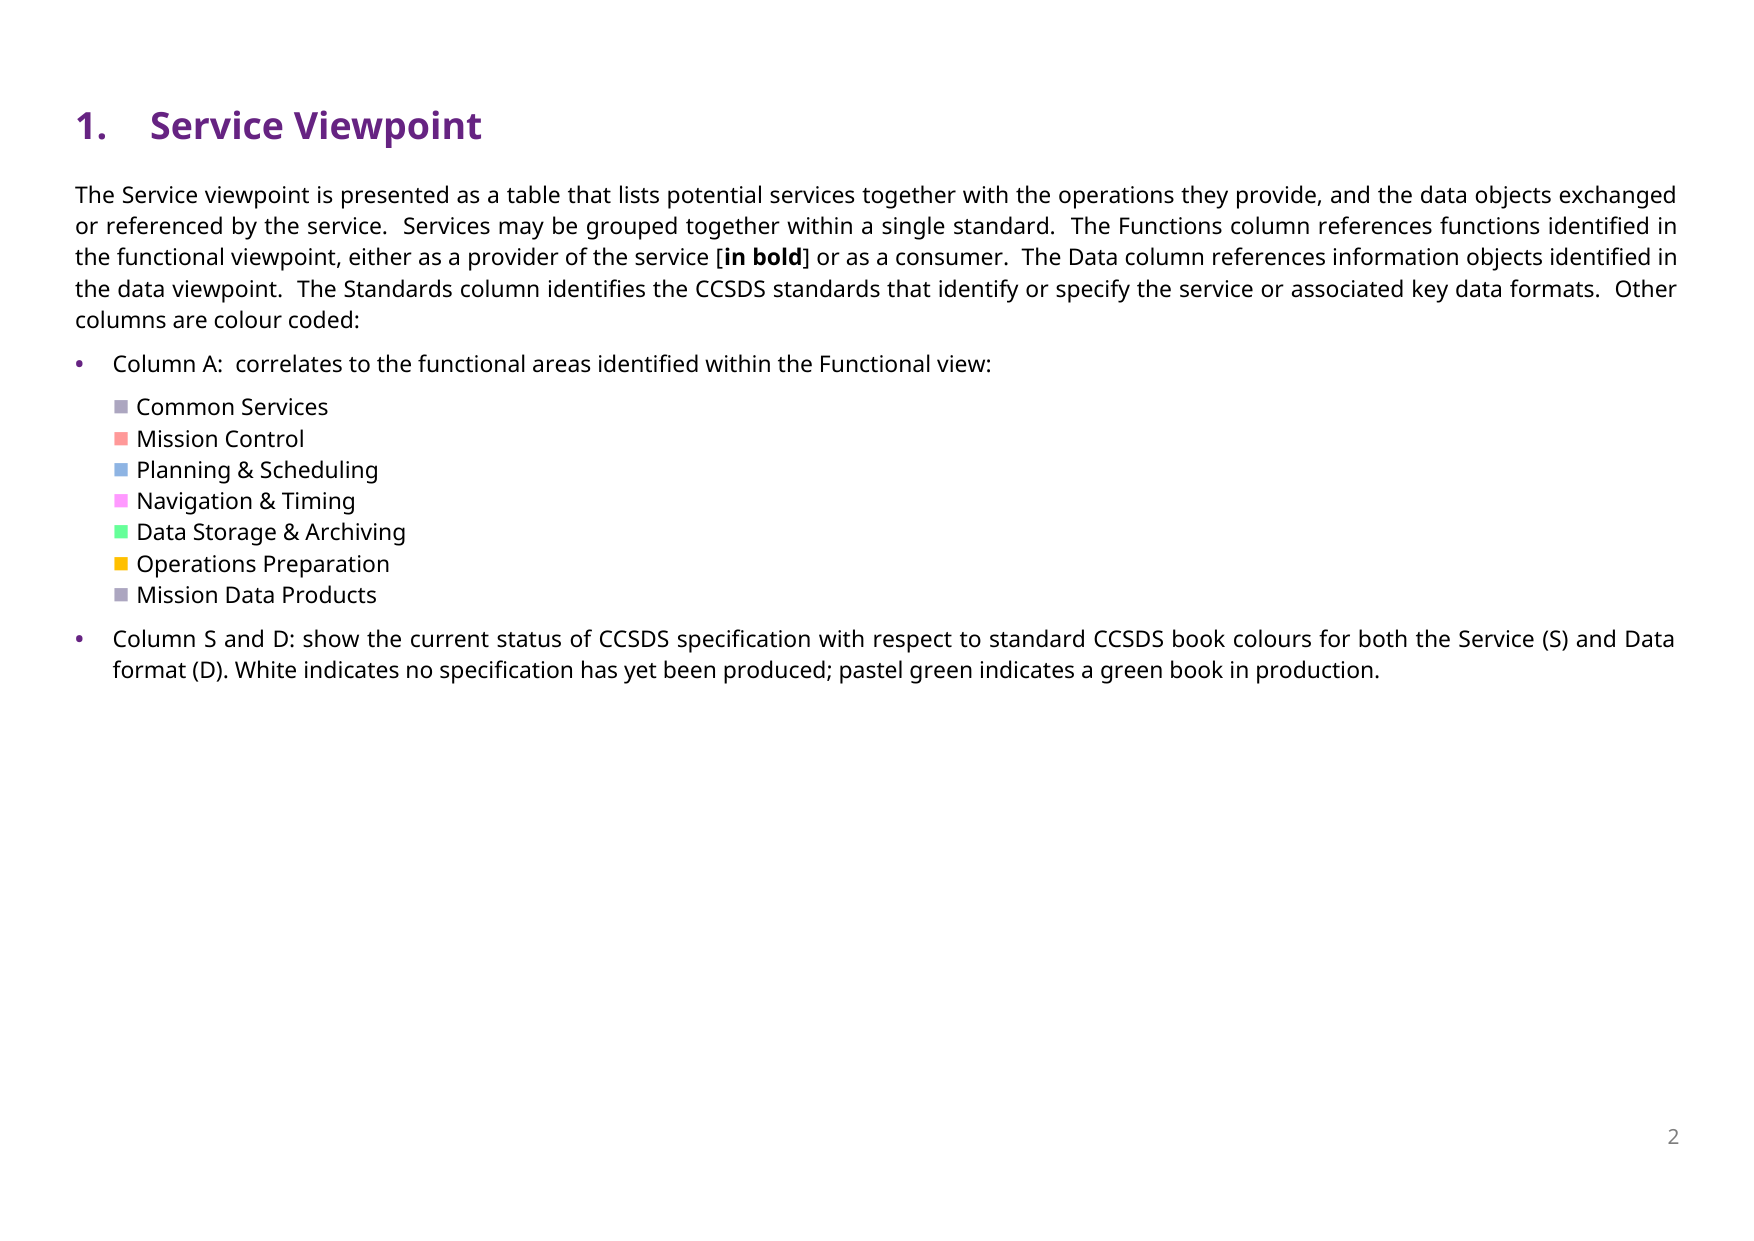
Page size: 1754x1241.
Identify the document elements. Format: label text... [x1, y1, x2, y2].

text Mission Data Products [112, 579, 1679, 610]
text Common Services [112, 391, 1679, 423]
text Planning & Scheduling [112, 454, 1679, 485]
list Column S and D: show the current status of CCSDS specification with respect to standard CCSDS book colours for both the Service (S) and Data format (D). White indicates no specification has yet been produced; pastel green indicates a green book in production. [75, 623, 1679, 685]
list Column A: correlates to the functional areas identified within the Functional view: [75, 348, 1679, 379]
text Data Storage & Archiving [112, 516, 1679, 548]
text Navigation & Timing [112, 485, 1679, 516]
text The Service viewpoint is presented as a table that lists potential services together with the operations they provide, and the data objects exchanged or referenced by the service. Services may be grouped together within a single standard. The Functions column references functions identified in the functional viewpoint, either as a provider of the service [in bold] or as a consumer. The Data column references information objects identified in the data viewpoint. The Standards column identifies the CCSDS standards that identify or specify the service or associated key data formats. Other columns are colour coded: [75, 179, 1679, 335]
subtitle Service Viewpoint [75, 98, 1679, 153]
text Mission Control [112, 423, 1679, 454]
text Operations Preparation [112, 548, 1679, 579]
